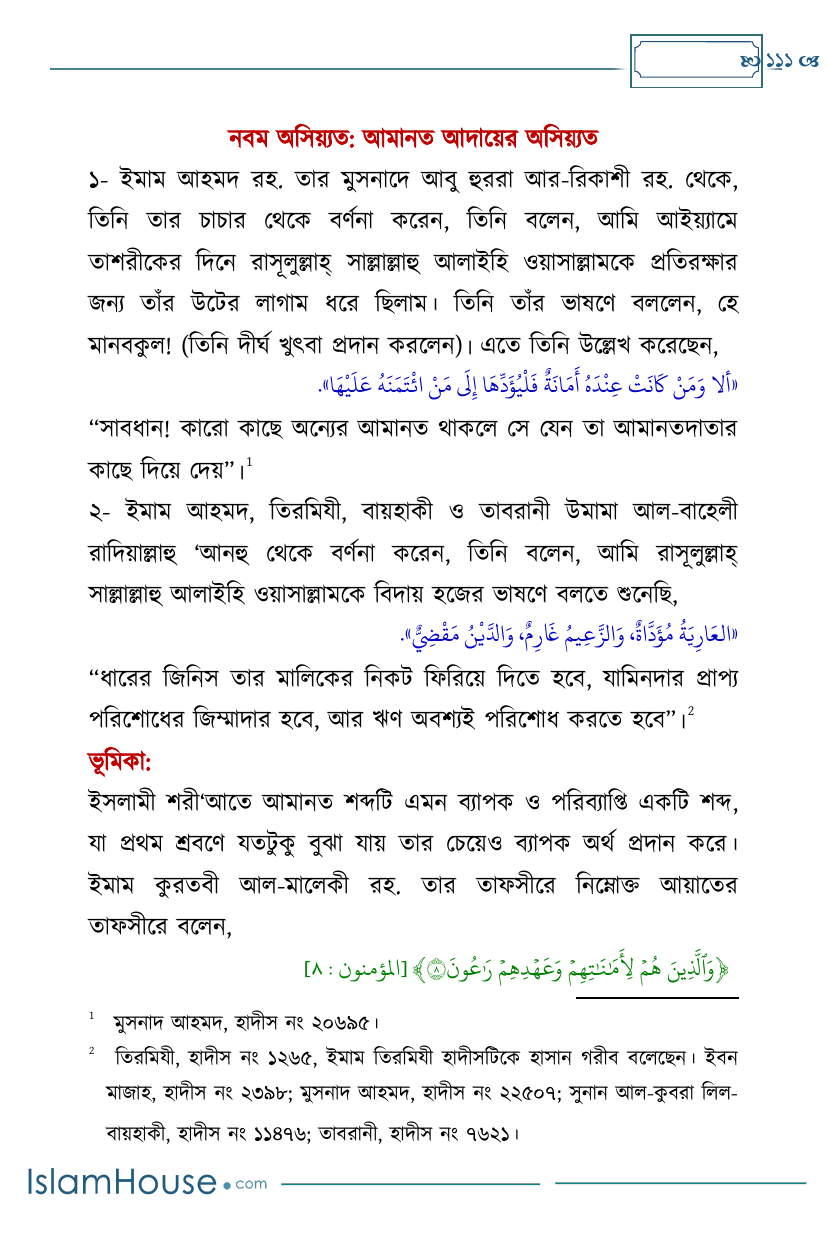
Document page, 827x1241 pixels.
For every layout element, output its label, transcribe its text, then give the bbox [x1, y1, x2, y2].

text “ধারের জিনিস তার মালিকের নিকট ফিরিয়ে দিতে হবে, যামিনদার প্রাপ্য পরিশোধের জিম্মাদার হবে, আর ঋণ অবশ্যই পরিশোধ করতে হবে”। [89, 656, 738, 738]
text নবম অসিয়্যত: আমানত আদায়ের অসিয়্যত [89, 115, 738, 157]
text «ألا وَمَنْ كَانَتْ عِنْدَهُ أَمَانَةٌ فَلْيُؤَدِّهَا إِلَى مَنْ ائْتَمَنَهُ عَلَيْهَا». [89, 364, 738, 406]
picture [548, 1162, 807, 1200]
text “সাবধান! কারো কাছে অন্যের আমানত থাকলে সে যেন তা আমানতদাতার কাছে দিয়ে দেয়”। [89, 406, 738, 489]
text ১- ইমাম আহমদ রহ. তার মুসনাদে আবু হুররা আর-রিকাশী রহ. থেকে, তিনি তার চাচার থেকে বর্ণনা করেন, তিনি বলেন, আমি আইয়্যামে তাশরীকের দিনে রাসূলুল্লাহ্ সাল্লাল্লাহু আলাইহি ওয়াসাল্লামকে প্রতিরক্ষার জন্য তাঁর উটের লাগাম ধরে ছিলাম। তিনি তাঁর ভাষণে বললেন, হে মানবকুল! (তিনি দীর্ঘ খুৎবা প্রদান করলেন)। এতে তিনি উল্লেখ করেছেন, [89, 157, 738, 364]
text «العَارِيَةُ مُؤَدَّاةٌ، وَالزَّعِيمُ غَارِمٌ، وَالدَّيْنُ مَقْضِيٌّ». [89, 613, 738, 656]
text ইসলামী শরী‘আতে আমানত শব্দটি এমন ব্যাপক ও পরিব্যাপ্তি একটি শব্দ, যা প্রথম শ্রবণে যতটুকু বুঝা যায় তার চেয়েও ব্যাপক অর্থ প্রদান করে। ইমাম কুরতবী আল-মালেকী রহ. তার তাফসীরে নিম্নোক্ত আয়াতের তাফসীরে বলেন, [89, 780, 738, 946]
text ﴿وَٱلَّذِينَ هُمۡ لِأَمَٰنَٰتِهِمۡ وَعَهۡدِهِمۡ رَٰعُونَ٨﴾ [المؤمنون : ٨] [89, 946, 738, 990]
text ভূমিকা: [89, 738, 738, 780]
picture [20, 1163, 541, 1201]
text ২- ইমাম আহমদ, তিরমিযী, বায়হাকী ও তাবরানী উমামা আল-বাহেলী রাদিয়াল্লাহু ‘আনহু থেকে বর্ণনা করেন, তিনি বলেন, আমি রাসূলুল্লাহ্ সাল্লাল্লাহু আলাইহি ওয়াসাল্লামকে বিদায় হজের ভাষণে বলতে শুনেছি, [89, 489, 738, 613]
